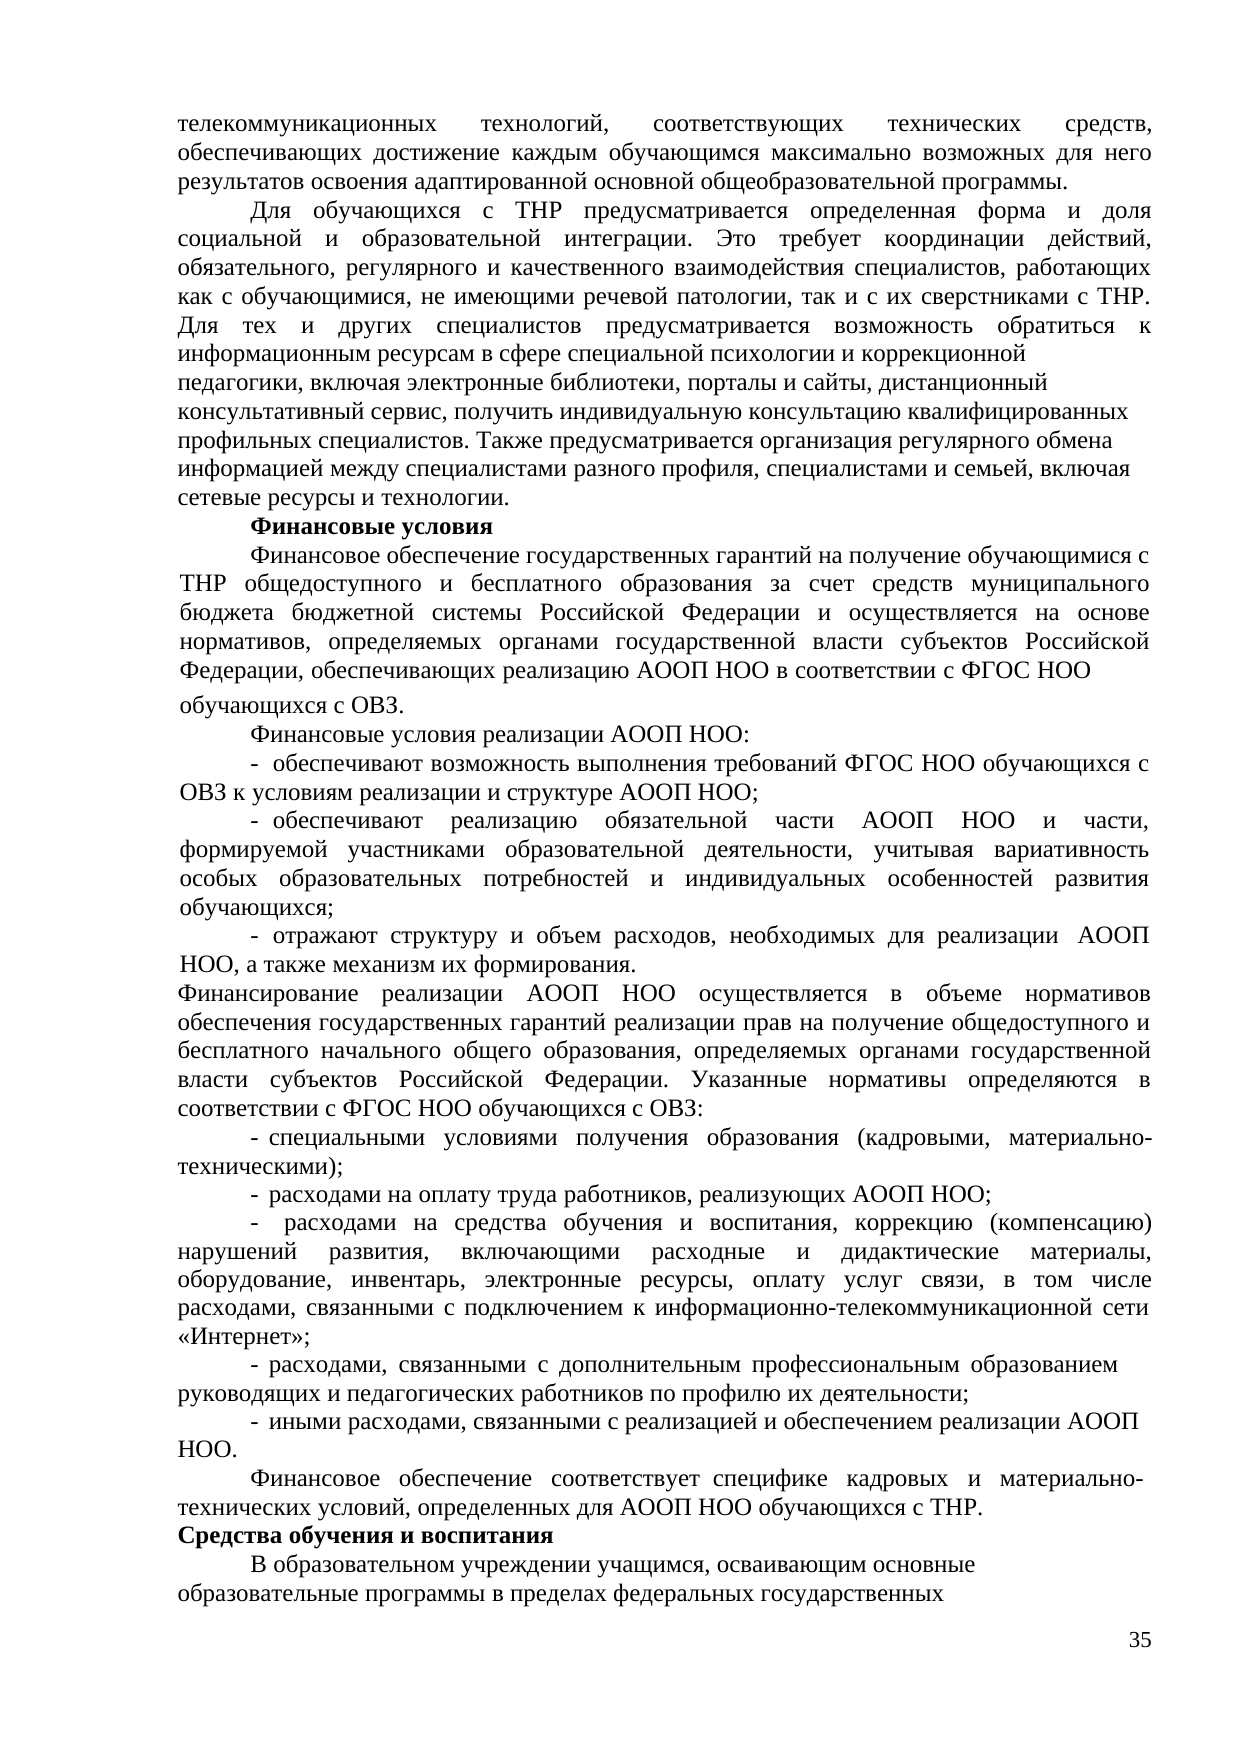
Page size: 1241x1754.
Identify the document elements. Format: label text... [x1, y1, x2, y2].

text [177, 1549, 1133, 1607]
list расходами на оплату труда работников, реализующих АООП НОО; [250, 1180, 1207, 1208]
list расходами, связанными с дополнительным профессиональным образованием руководящих и педагогических работников по профилю их деятельности; [177, 1350, 1152, 1406]
text «Интернет»; [177, 1321, 1207, 1350]
text Финансовое обеспечение государственных гарантий на получение обучающимися с ТНР общедоступного и бесплатного образования за счет средств муниципального бюджета бюджетной системы Российской Федерации и осуществляется на основе нормативов, определяемых органами государственной власти субъектов Российской Федерации, обеспечивающих реализацию АООП НОО в соответствии с ФГОС НОО [179, 540, 1149, 683]
list отражают структуру и объем расходов, необходимых для реализации АООП НОО, а также механизм их формирования. [179, 921, 1150, 978]
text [177, 108, 1152, 194]
text НОО. [177, 1435, 1207, 1463]
text Финансирование реализации АООП НОО осуществляется в объеме нормативов обеспечения государственных гарантий реализации прав на получение общедоступного и бесплатного начального общего образования, определяемых органами государственной власти субъектов Российской Федерации. Указанные нормативы определяются в соответствии с ФГОС НОО обучающихся с ОВЗ: [177, 978, 1151, 1122]
text Средства обучения и воспитания [177, 1521, 1207, 1549]
text Финансовые условия реализации АООП НОО: [250, 719, 1207, 748]
text консультативный сервис, получить индивидуальную консультацию квалифицированных профильных специалистов. Также предусматривается организация регулярного обмена информацией между специалистами разного профиля, специалистами и семьей, включая сетевые ресурсы и технологии. [177, 396, 1131, 511]
list специальными условиями получения образования (кадровыми, материально- техническими); [177, 1122, 1152, 1180]
list расходами на средства обучения и воспитания, коррекцию (компенсацию) нарушений развития, включающими расходные и дидактические материалы, оборудование, инвентарь, электронные ресурсы, оплату услуг связи, в том числе расходами, связанными с подключением к информационно-телекоммуникационной сети [177, 1208, 1152, 1321]
list иными расходами, связанными с реализацией и обеспечением реализации АООП [250, 1406, 1207, 1435]
text Финансовое обеспечение соответствует специфике кадровых и материально- [250, 1463, 1207, 1492]
list обеспечивают реализацию обязательной части АООП НОО и части, формируемой участниками образовательной деятельности, учитывая вариативность особых образовательных потребностей и индивидуальных особенностей развития обучающихся; [179, 806, 1149, 921]
text Финансовые условия [250, 511, 1207, 540]
text Для обучающихся с ТНР предусматривается определенная форма и доля социальной и образовательной интеграции. Это требует координации действий, обязательного, регулярного и качественного взаимодействия специалистов, работающих как с обучающимися, не имеющими речевой патологии, так и с их сверстниками с ТНР. Для тех и других специалистов предусматривается возможность обратиться к информационным ресурсам в сфере специальной психологии и коррекционной [177, 195, 1152, 367]
text технических условий, определенных для АООП НОО обучающихся с ТНР. [177, 1492, 1207, 1521]
text педагогики, включая электронные библиотеки, порталы и сайты, дистанционный [177, 367, 1207, 396]
text обучающихся с ОВЗ. [179, 690, 1207, 719]
list обеспечивают возможность выполнения требований ФГОС НОО обучающихся с ОВЗ к условиям реализации и структуре АООП НОО; [179, 748, 1150, 805]
